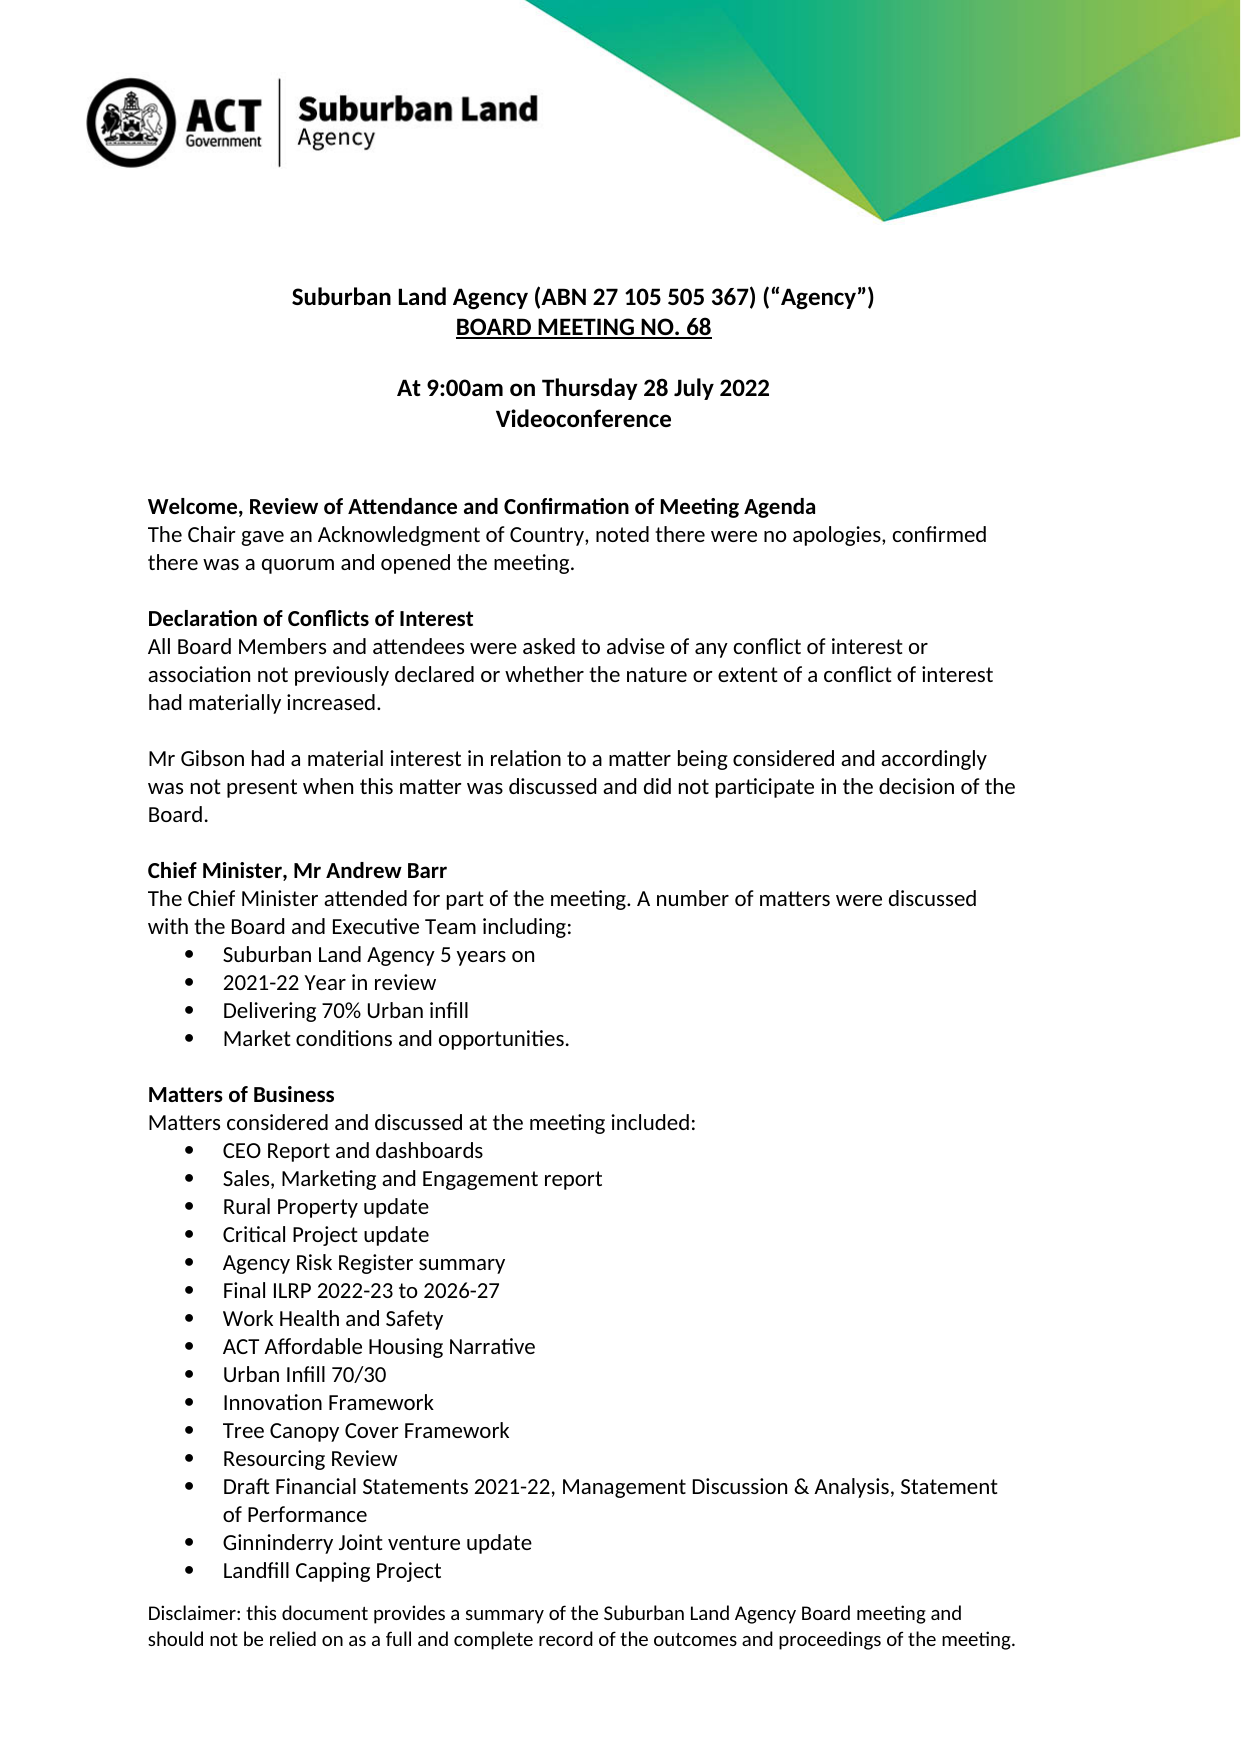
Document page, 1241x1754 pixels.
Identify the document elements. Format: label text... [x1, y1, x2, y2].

list Final ILRP 2022-23 to 2026-27 [185, 1276, 1019, 1304]
text At 9:00am on Thursday 28 July 2022 [148, 372, 1019, 403]
list Tree Canopy Cover Framework [185, 1416, 1019, 1444]
list Market conditions and opportunities. [185, 1024, 1019, 1052]
text All Board Members and attendees were asked to advise of any conflict of interest or association not previously declared or whether the nature or extent of a conflict of interest had materially increased. [148, 632, 1019, 716]
list Work Health and Safety [185, 1304, 1019, 1332]
list Sales, Marketing and Engagement report [185, 1164, 1019, 1192]
text Chief Minister, Mr Andrew Barr [148, 856, 1019, 884]
list Draft Financial Statements 2021-22, Management Discussion & Analysis, Statement of Performance [185, 1472, 1019, 1528]
list Critical Project update [185, 1220, 1019, 1248]
picture [0, 0, 1241, 227]
list Landfill Capping Project [185, 1557, 1019, 1584]
list Urban Infill 70/30 [185, 1360, 1019, 1388]
list Delivering 70% Urban infill [185, 996, 1019, 1024]
text BOARD MEETING NO. 68 [148, 311, 1019, 342]
list ACT Affordable Housing Narrative [185, 1332, 1019, 1360]
list CEO Report and dashboards [185, 1136, 1019, 1164]
text Videoconference [148, 403, 1019, 433]
list Resourcing Review [185, 1444, 1019, 1472]
list Suburban Land Agency 5 years on [185, 940, 1019, 968]
text Matters considered and discussed at the meeting included: [148, 1108, 1019, 1136]
text Suburban Land Agency (ABN 27 105 505 367) (“Agency”) [148, 281, 1019, 311]
list Ginninderry Joint venture update [185, 1528, 1019, 1557]
text Welcome, Review of Attendance and Confirmation of Meeting Agenda [148, 492, 1019, 520]
list Innovation Framework [185, 1388, 1019, 1416]
text The Chief Minister attended for part of the meeting. A number of matters were discussed with the Board and Executive Team including: [148, 884, 1019, 940]
list 2021-22 Year in review [185, 968, 1019, 996]
text Mr Gibson had a material interest in relation to a matter being considered and accordingly was not present when this matter was discussed and did not participate in the decision of the Board. [148, 744, 1019, 828]
text Matters of Business [148, 1080, 1019, 1108]
text The Chair gave an Acknowledgment of Country, noted there were no apologies, confirmed there was a quorum and opened the meeting. [148, 520, 1019, 576]
list Agency Risk Register summary [185, 1248, 1019, 1276]
list Rural Property update [185, 1192, 1019, 1220]
text Declaration of Conflicts of Interest [148, 604, 1019, 632]
